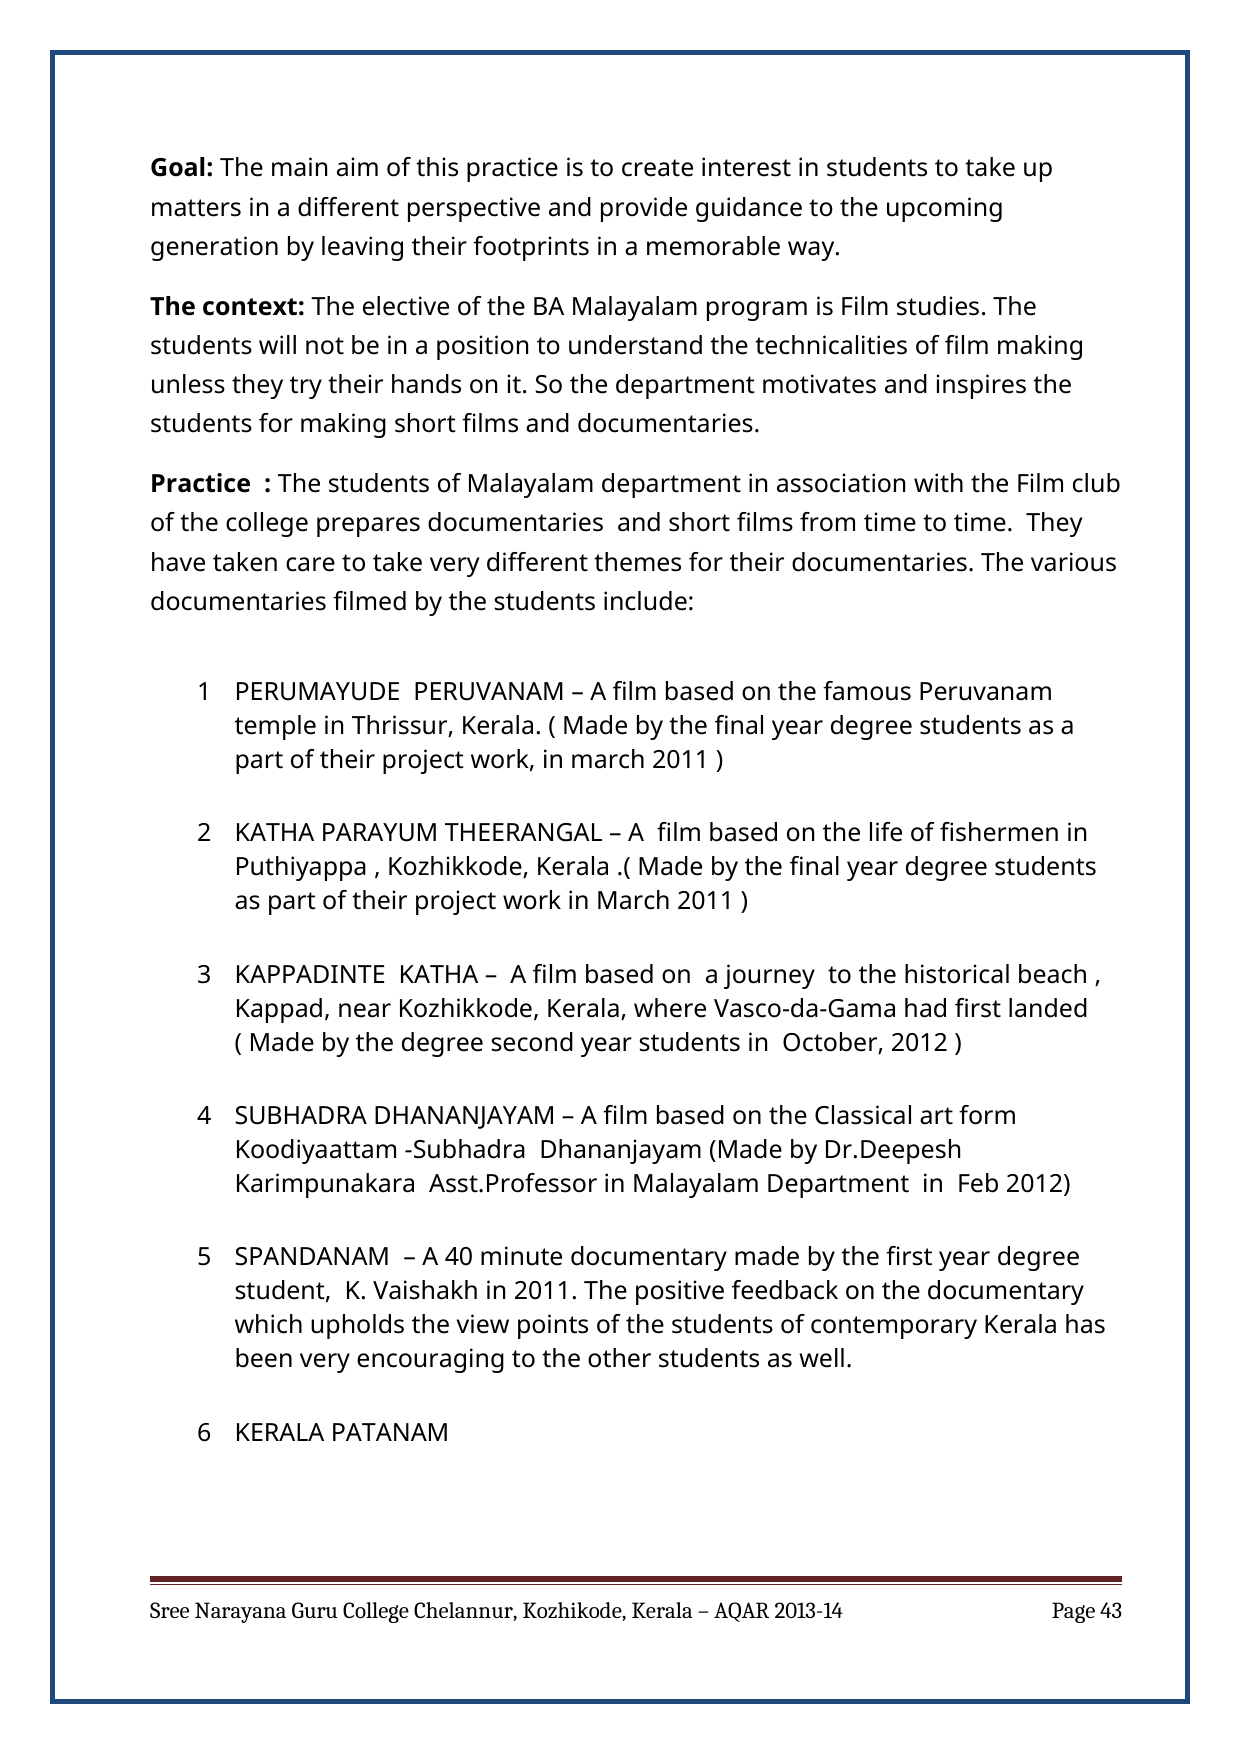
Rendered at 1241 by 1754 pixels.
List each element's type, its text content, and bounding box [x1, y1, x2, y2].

subtitle KATHA PARAYUM THEERANGAL – A film based on the life of fishermen in Puthiyappa , Kozhikkode, Kerala .( Made by the final year degree students as part of their project work in March 2011 ) [197, 815, 1122, 917]
subtitle PERUMAYUDE PERUVANAM – A film based on the famous Peruvanam temple in Thrissur, Kerala. ( Made by the final year degree students as a part of their project work, in march 2011 ) [197, 673, 1122, 776]
text The context: The elective of the BA Malayalam program is Film studies. The students will not be in a position to understand the technicalities of film making unless they try their hands on it. So the department motivates and inspires the students for making short films and documentaries. [150, 288, 1122, 440]
subtitle KAPPADINTE KATHA – A film based on a journey to the historical beach , Kappad, near Kozhikkode, Kerala, where Vasco-da-Gama had first landed ( Made by the degree second year students in October, 2012 ) [197, 956, 1122, 1058]
subtitle SPANDANAM – A 40 minute documentary made by the first year degree student, K. Vaishakh in 2011. The positive feedback on the documentary which upholds the view points of the students of contemporary Kerala has been very encouraging to the other students as well. [197, 1239, 1122, 1375]
subtitle SUBHADRA DHANANJAYAM – A film based on the Classical art form Koodiyaattam -Subhadra Dhananjayam (Made by Dr.Deepesh Karimpunakara Asst.Professor in Malayalam Department in Feb 2012) [197, 1098, 1122, 1200]
subtitle KERALA PATANAM [197, 1414, 1122, 1448]
text Goal: The main aim of this practice is to create interest in students to take up matters in a different perspective and provide guidance to the upcoming generation by leaving their footprints in a memorable way. [150, 150, 1122, 262]
text Practice : The students of Malayalam department in association with the Film club of the college prepares documentaries and short films from time to time. They have taken care to take very different themes for their documentaries. The various documentaries filmed by the students include: [150, 466, 1122, 617]
